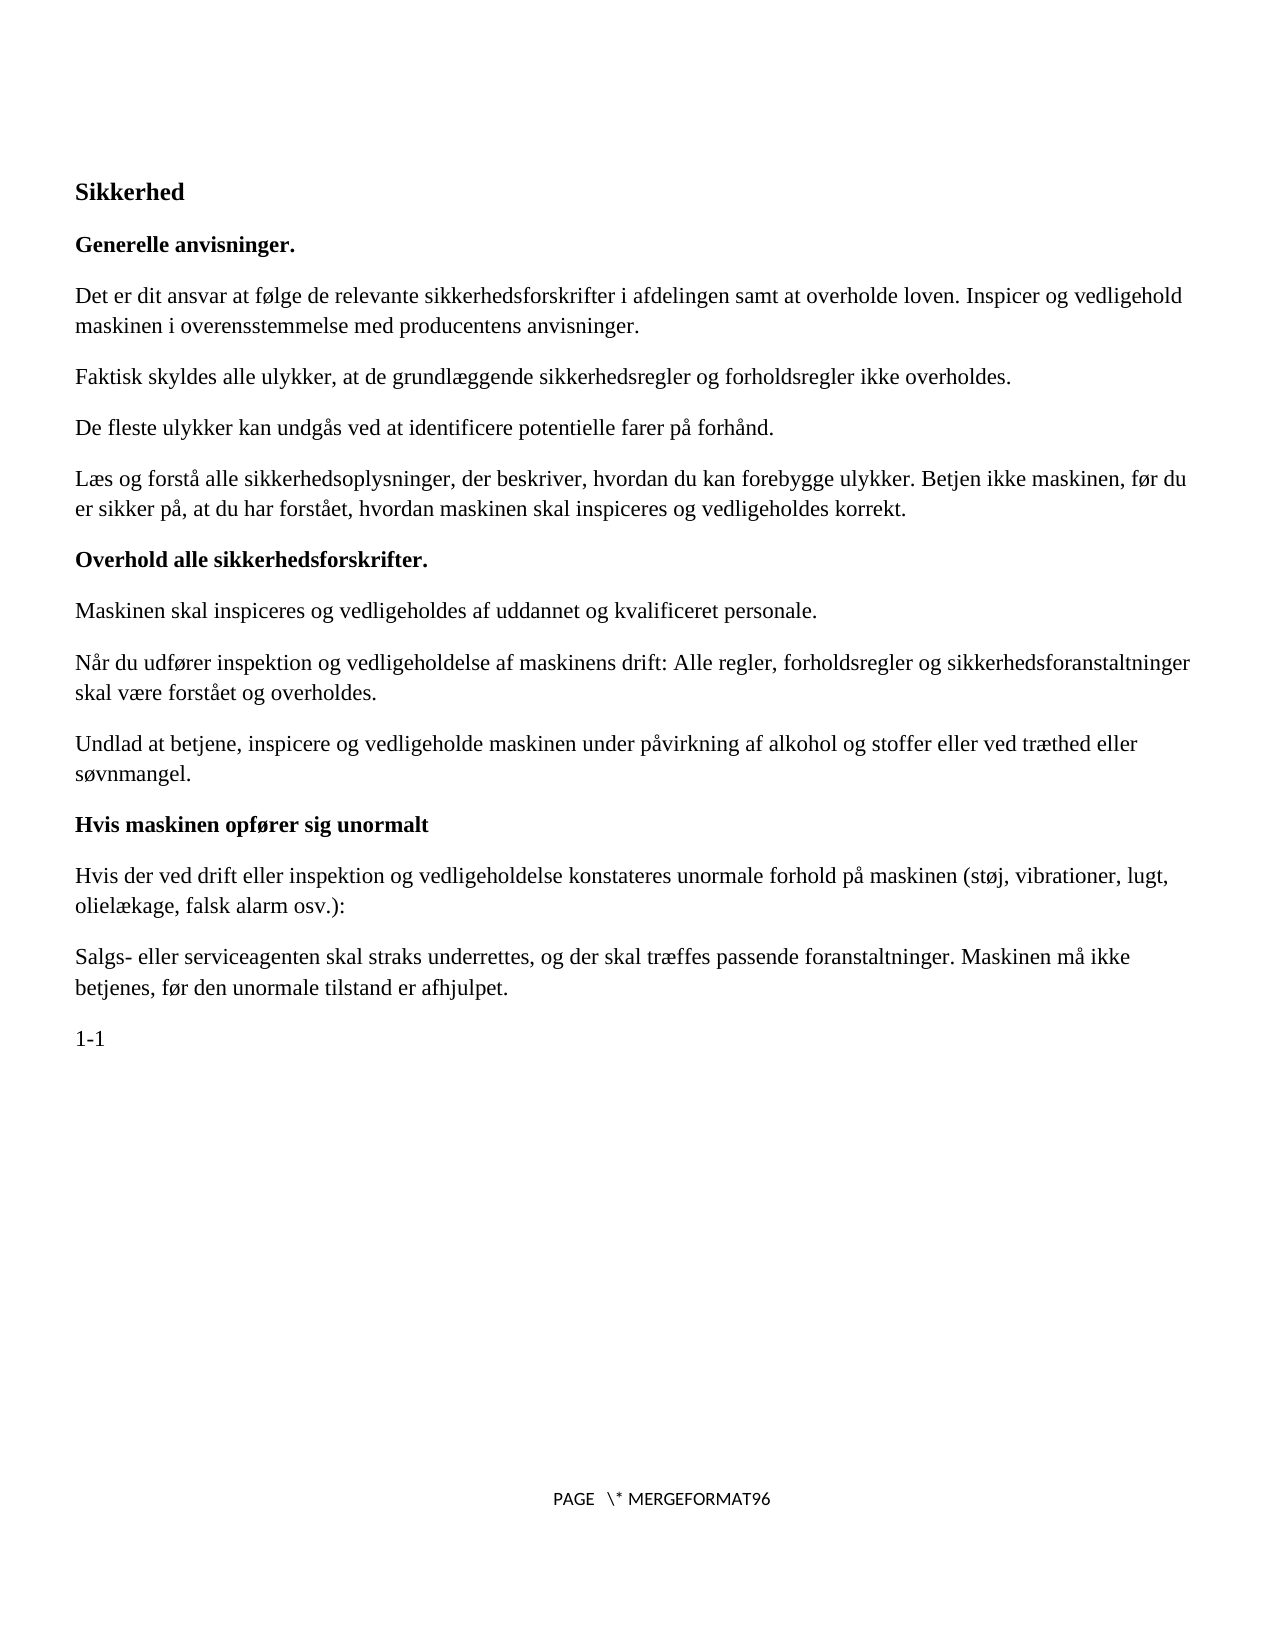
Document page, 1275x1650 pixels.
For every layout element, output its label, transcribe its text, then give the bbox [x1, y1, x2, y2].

text 1-1 [75, 1025, 1200, 1051]
text Generelle anvisninger. [75, 231, 1200, 257]
text Det er dit ansvar at følge de relevante sikkerhedsforskrifter i afdelingen samt at overholde loven. Inspicer og vedligehold maskinen i overensstemmelse med producentens anvisninger. [75, 282, 1200, 338]
text Hvis maskinen opfører sig unormalt [75, 811, 1200, 837]
text Faktisk skyldes alle ulykker, at de grundlæggende sikkerhedsregler og forholdsregler ikke overholdes. [75, 363, 1200, 389]
text Hvis der ved drift eller inspektion og vedligeholdelse konstateres unormale forhold på maskinen (støj, vibrationer, lugt, olielækage, falsk alarm osv.): [75, 862, 1200, 919]
text Overhold alle sikkerhedsforskrifter. [75, 547, 1200, 573]
text Salgs- eller serviceagenten skal straks underrettes, og der skal træffes passende foranstaltninger. Maskinen må ikke betjenes, før den unormale tilstand er afhjulpet. [75, 943, 1200, 1000]
text De fleste ulykker kan undgås ved at identificere potentielle farer på forhånd. [75, 414, 1200, 441]
text Undlad at betjene, inspicere og vedligeholde maskinen under påvirkning af alkohol og stoffer eller ved træthed eller søvnmangel. [75, 730, 1200, 786]
text Sikkerhed [75, 177, 1200, 206]
text Når du udfører inspektion og vedligeholdelse af maskinens drift: Alle regler, forholdsregler og sikkerhedsforanstaltninger skal være forstået og overholdes. [75, 649, 1200, 705]
text Læs og forstå alle sikkerhedsoplysninger, der beskriver, hvordan du kan forebygge ulykker. Betjen ikke maskinen, før du er sikker på, at du har forstået, hvordan maskinen skal inspiceres og vedligeholdes korrekt. [75, 465, 1200, 522]
text Maskinen skal inspiceres og vedligeholdes af uddannet og kvalificeret personale. [75, 598, 1200, 624]
